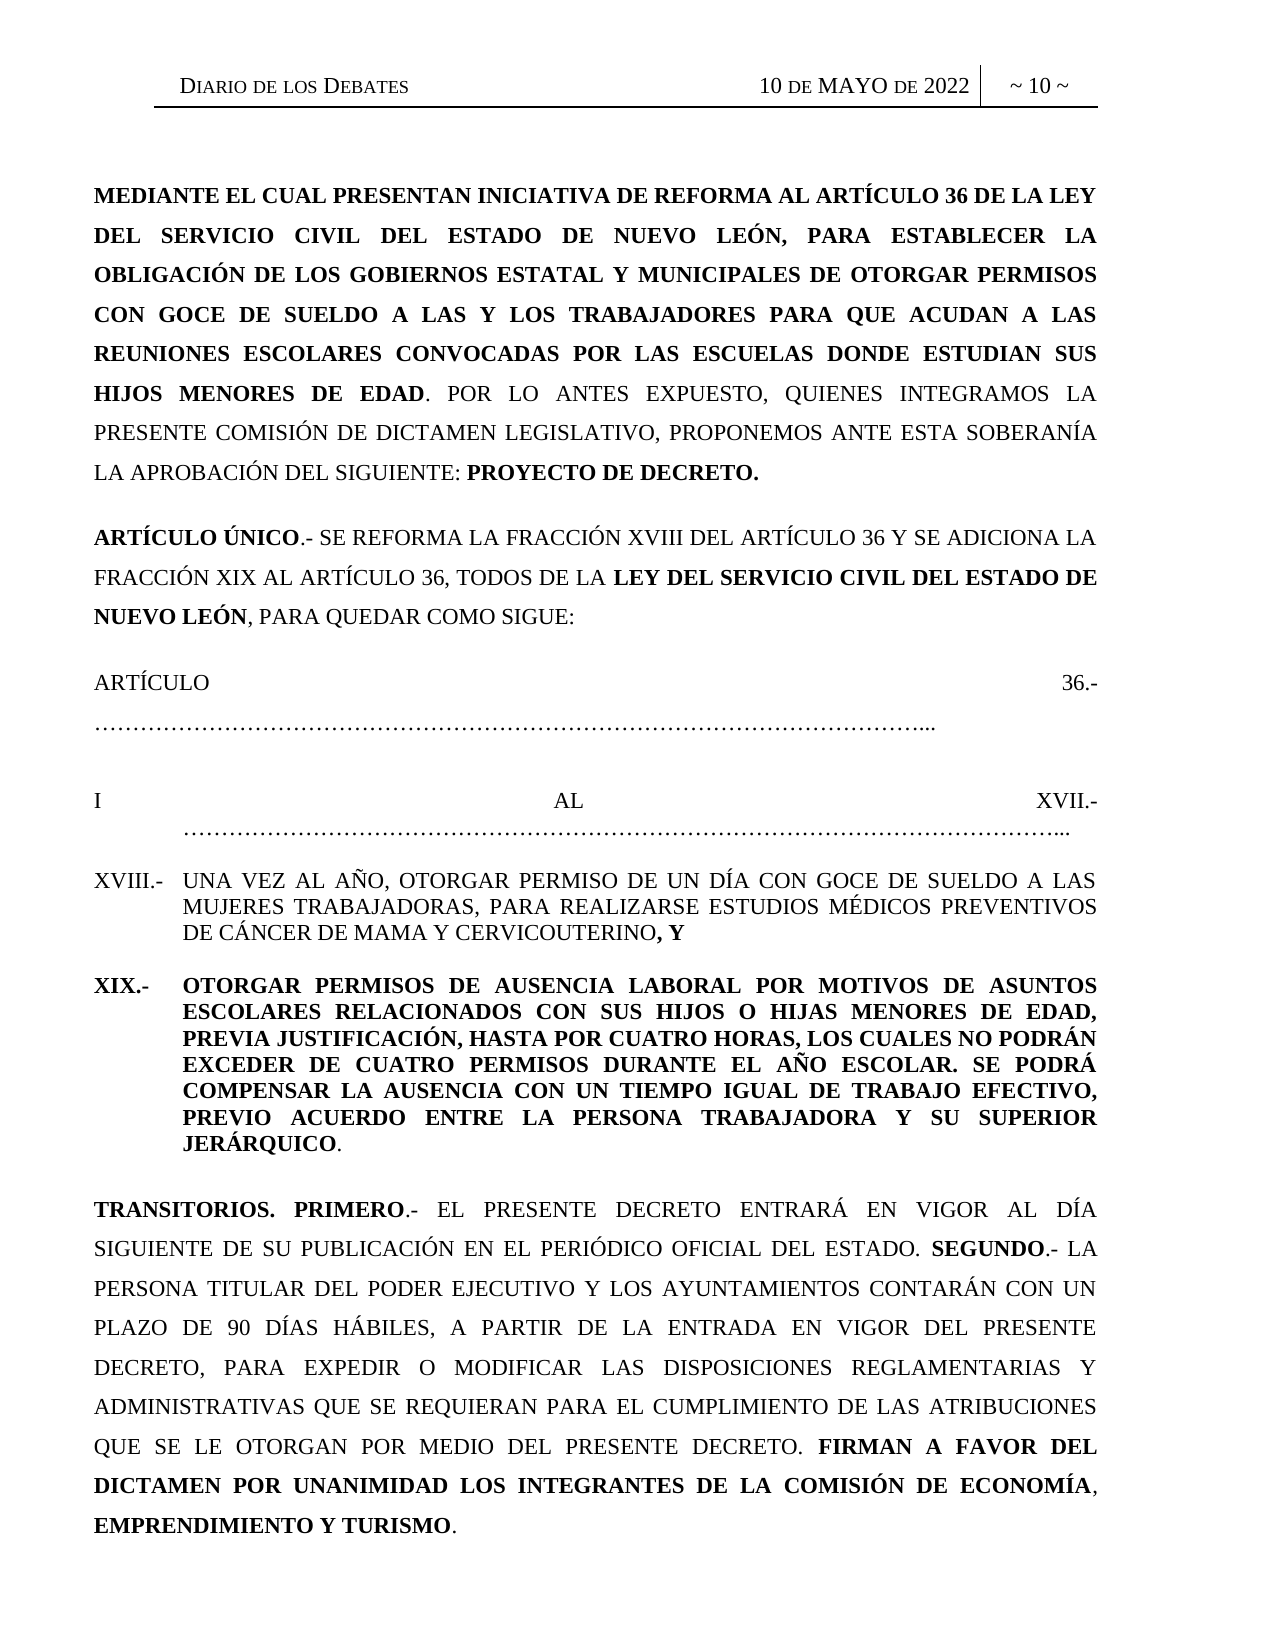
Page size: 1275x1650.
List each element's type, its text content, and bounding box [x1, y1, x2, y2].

text XVIII.- UNA VEZ AL AÑO, OTORGAR PERMISO DE UN DÍA CON GOCE DE SUELDO A LAS MUJERES TRABAJADORAS, PARA REALIZARSE ESTUDIOS MÉDICOS PREVENTIVOS DE CÁNCER DE MAMA Y CERVICOUTERINO, Y [94, 867, 1098, 946]
text TRANSITORIOS. PRIMERO.- EL PRESENTE DECRETO ENTRARÁ EN VIGOR AL DÍA SIGUIENTE DE SU PUBLICACIÓN EN EL PERIÓDICO OFICIAL DEL ESTADO. SEGUNDO.- LA PERSONA TITULAR DEL PODER EJECUTIVO Y LOS AYUNTAMIENTOS CONTARÁN CON UN PLAZO DE 90 DÍAS HÁBILES, A PARTIR DE LA ENTRADA EN VIGOR DEL PRESENTE DECRETO, PARA EXPEDIR O MODIFICAR LAS DISPOSICIONES REGLAMENTARIAS Y ADMINISTRATIVAS QUE SE REQUIERAN PARA EL CUMPLIMIENTO DE LAS ATRIBUCIONES QUE SE LE OTORGAN POR MEDIO DEL PRESENTE DECRETO. FIRMAN A FAVOR DEL DICTAMEN POR UNANIMIDAD LOS INTEGRANTES DE LA COMISIÓN DE ECONOMÍA, EMPRENDIMIENTO Y TURISMO. [94, 1196, 1098, 1538]
text ARTÍCULO ÚNICO.- SE REFORMA LA FRACCIÓN XVIII DEL ARTÍCULO 36 Y SE ADICIONA LA FRACCIÓN XIX AL ARTÍCULO 36, TODOS DE LA LEY DEL SERVICIO CIVIL DEL ESTADO DE NUEVO LEÓN, PARA QUEDAR COMO SIGUE: [94, 524, 1098, 630]
text I AL XVII.- ……………………………………………………………………………………………………... [94, 788, 1098, 840]
text ARTÍCULO 36.- ………………………………………………………………………………………………... [94, 669, 1098, 735]
text XIX.- OTORGAR PERMISOS DE AUSENCIA LABORAL POR MOTIVOS DE ASUNTOS ESCOLARES RELACIONADOS CON SUS HIJOS O HIJAS MENORES DE EDAD, PREVIA JUSTIFICACIÓN, HASTA POR CUATRO HORAS, LOS CUALES NO PODRÁN EXCEDER DE CUATRO PERMISOS DURANTE EL AÑO ESCOLAR. SE PODRÁ COMPENSAR LA AUSENCIA CON UN TIEMPO IGUAL DE TRABAJO EFECTIVO, PREVIO ACUERDO ENTRE LA PERSONA TRABAJADORA Y SU SUPERIOR JERÁRQUICO. [94, 972, 1098, 1157]
